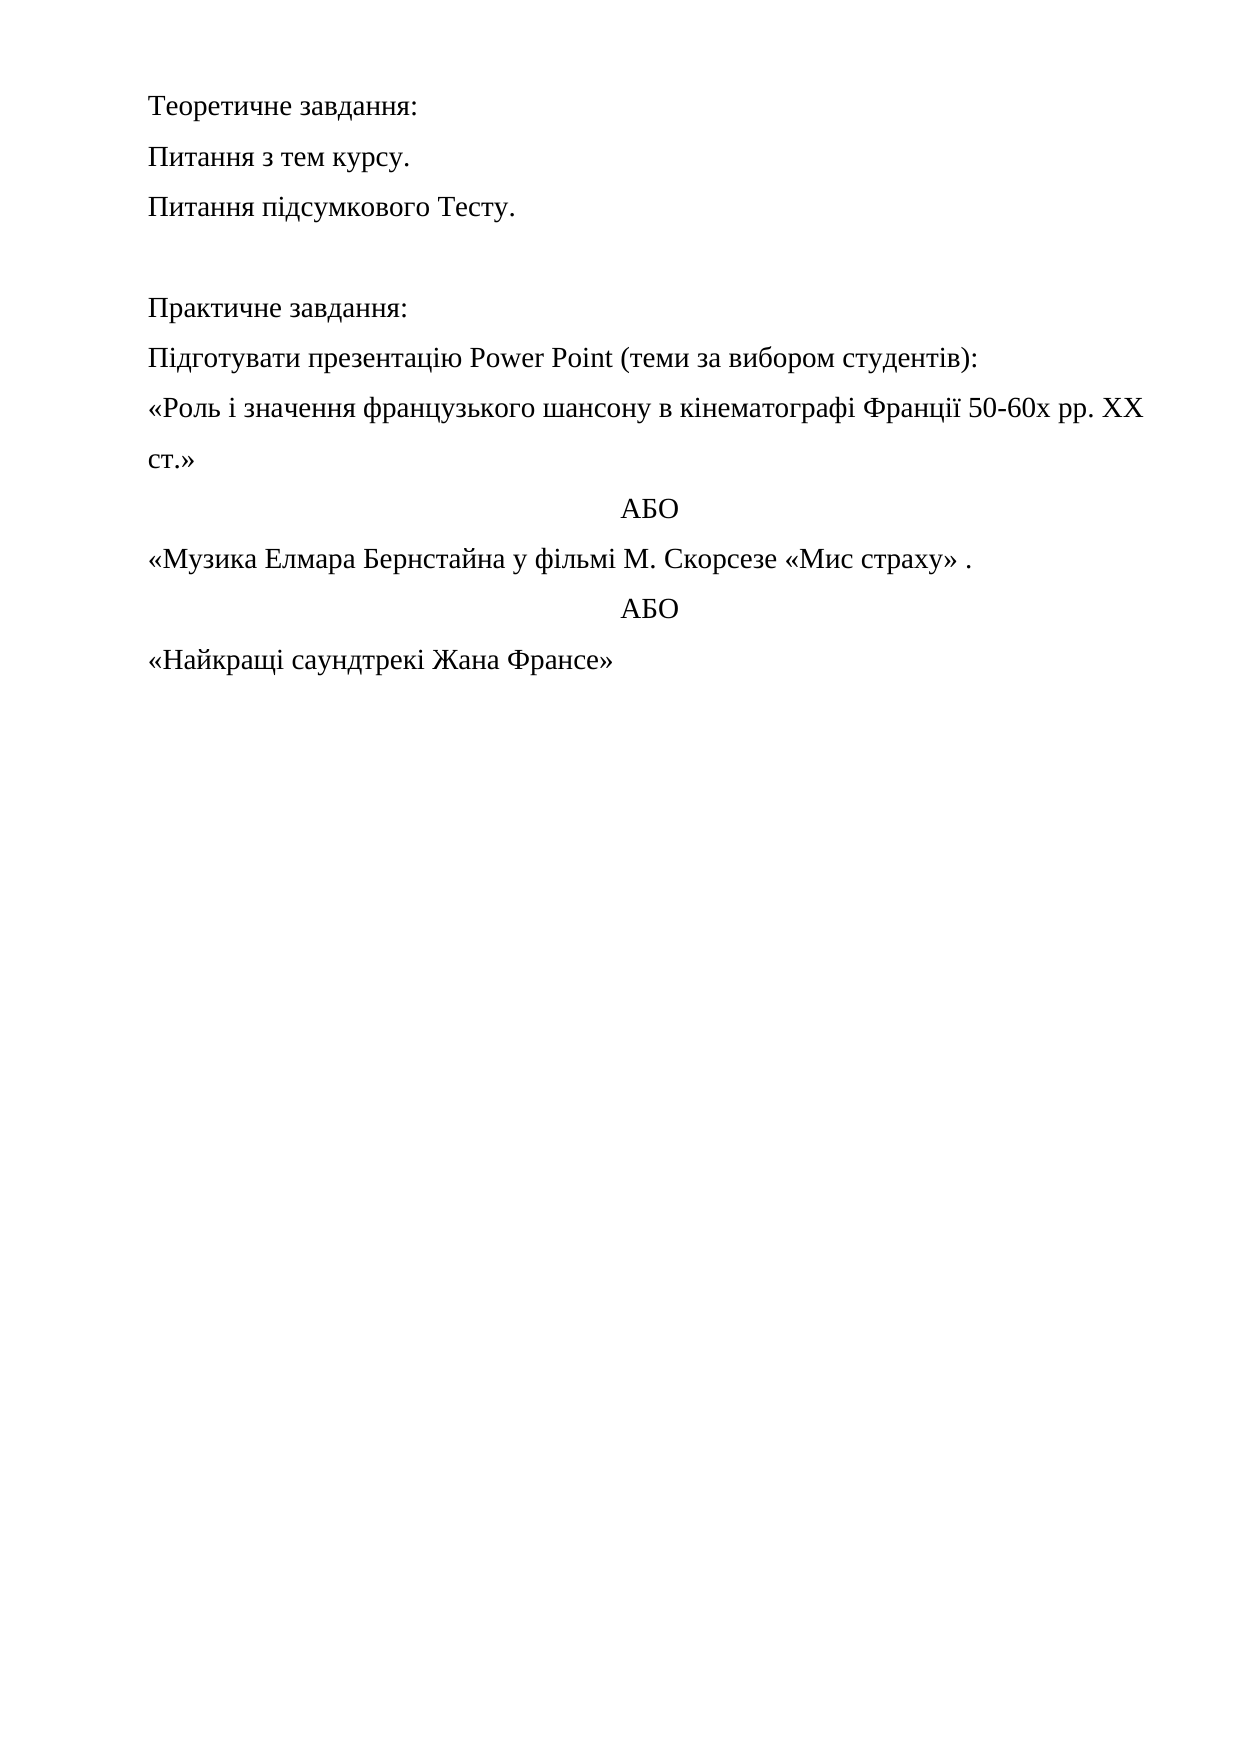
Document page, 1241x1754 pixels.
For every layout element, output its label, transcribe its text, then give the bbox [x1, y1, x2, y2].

text «Найкращі саундтрекі Жана Франсе» [148, 642, 1152, 676]
text Теоретичне завдання: [148, 88, 1152, 122]
text Підготувати презентацію Power Point (теми за вибором студентів): [148, 340, 1152, 374]
text «Роль і значення французького шансону в кінематографі Франції 50-60х рр. ХХ ст.» [148, 390, 1152, 474]
text АБО [148, 491, 1152, 524]
text Питання з тем курсу. [148, 139, 1152, 172]
text «Музика Елмара Бернстайна у фільмі М. Скорсезе «Мис страху» . [148, 541, 1152, 575]
text Практичне завдання: [148, 290, 1152, 323]
text Питання підсумкового Тесту. [148, 189, 1152, 223]
text АБО [148, 592, 1152, 625]
